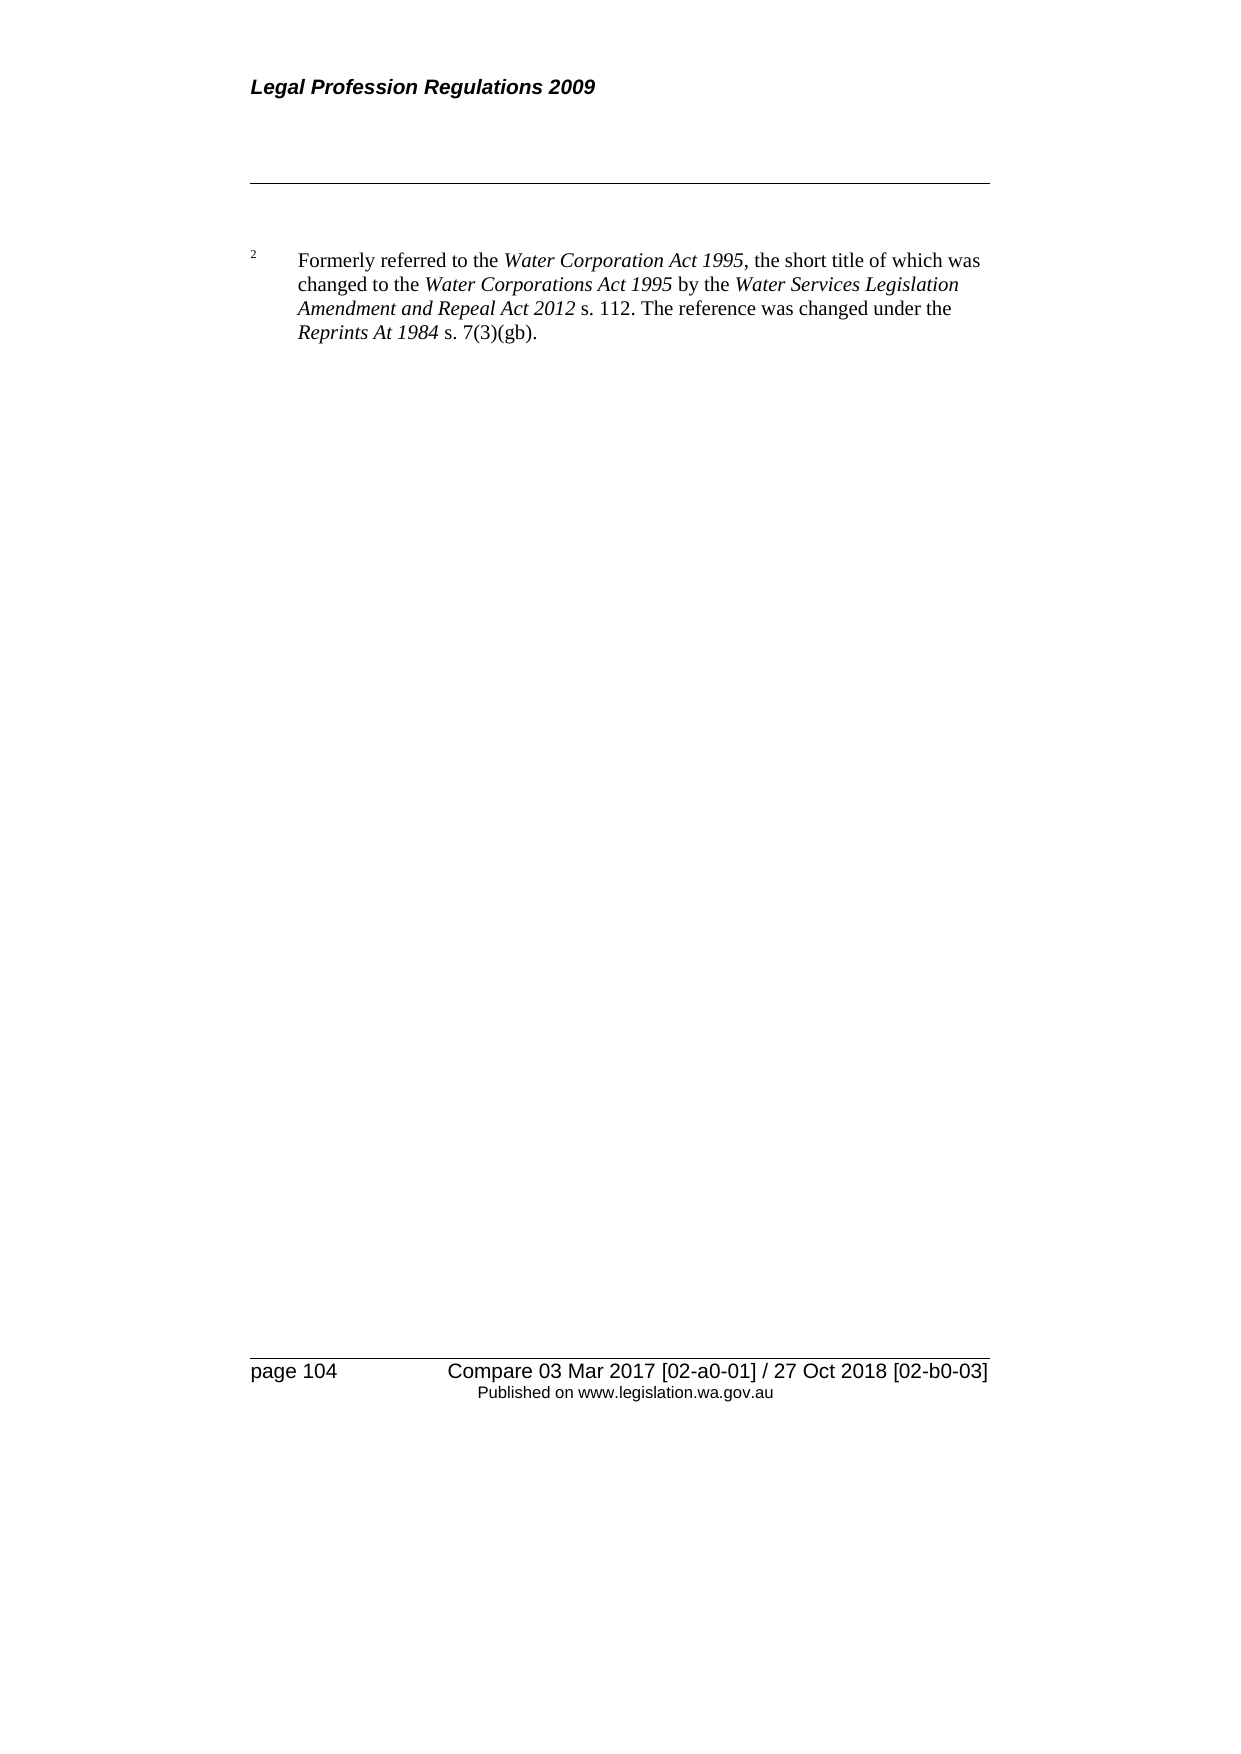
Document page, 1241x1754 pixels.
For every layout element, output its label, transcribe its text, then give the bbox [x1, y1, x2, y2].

text 2 Formerly referred to the Water Corporation Act 1995, the short title of which was changed to the Water Corporations Act 1995 by the Water Services Legislation Amendment and Repeal Act 2012 s. 112. The reference was changed under the Reprints At 1984 s. 7(3)(gb). [250, 247, 990, 344]
